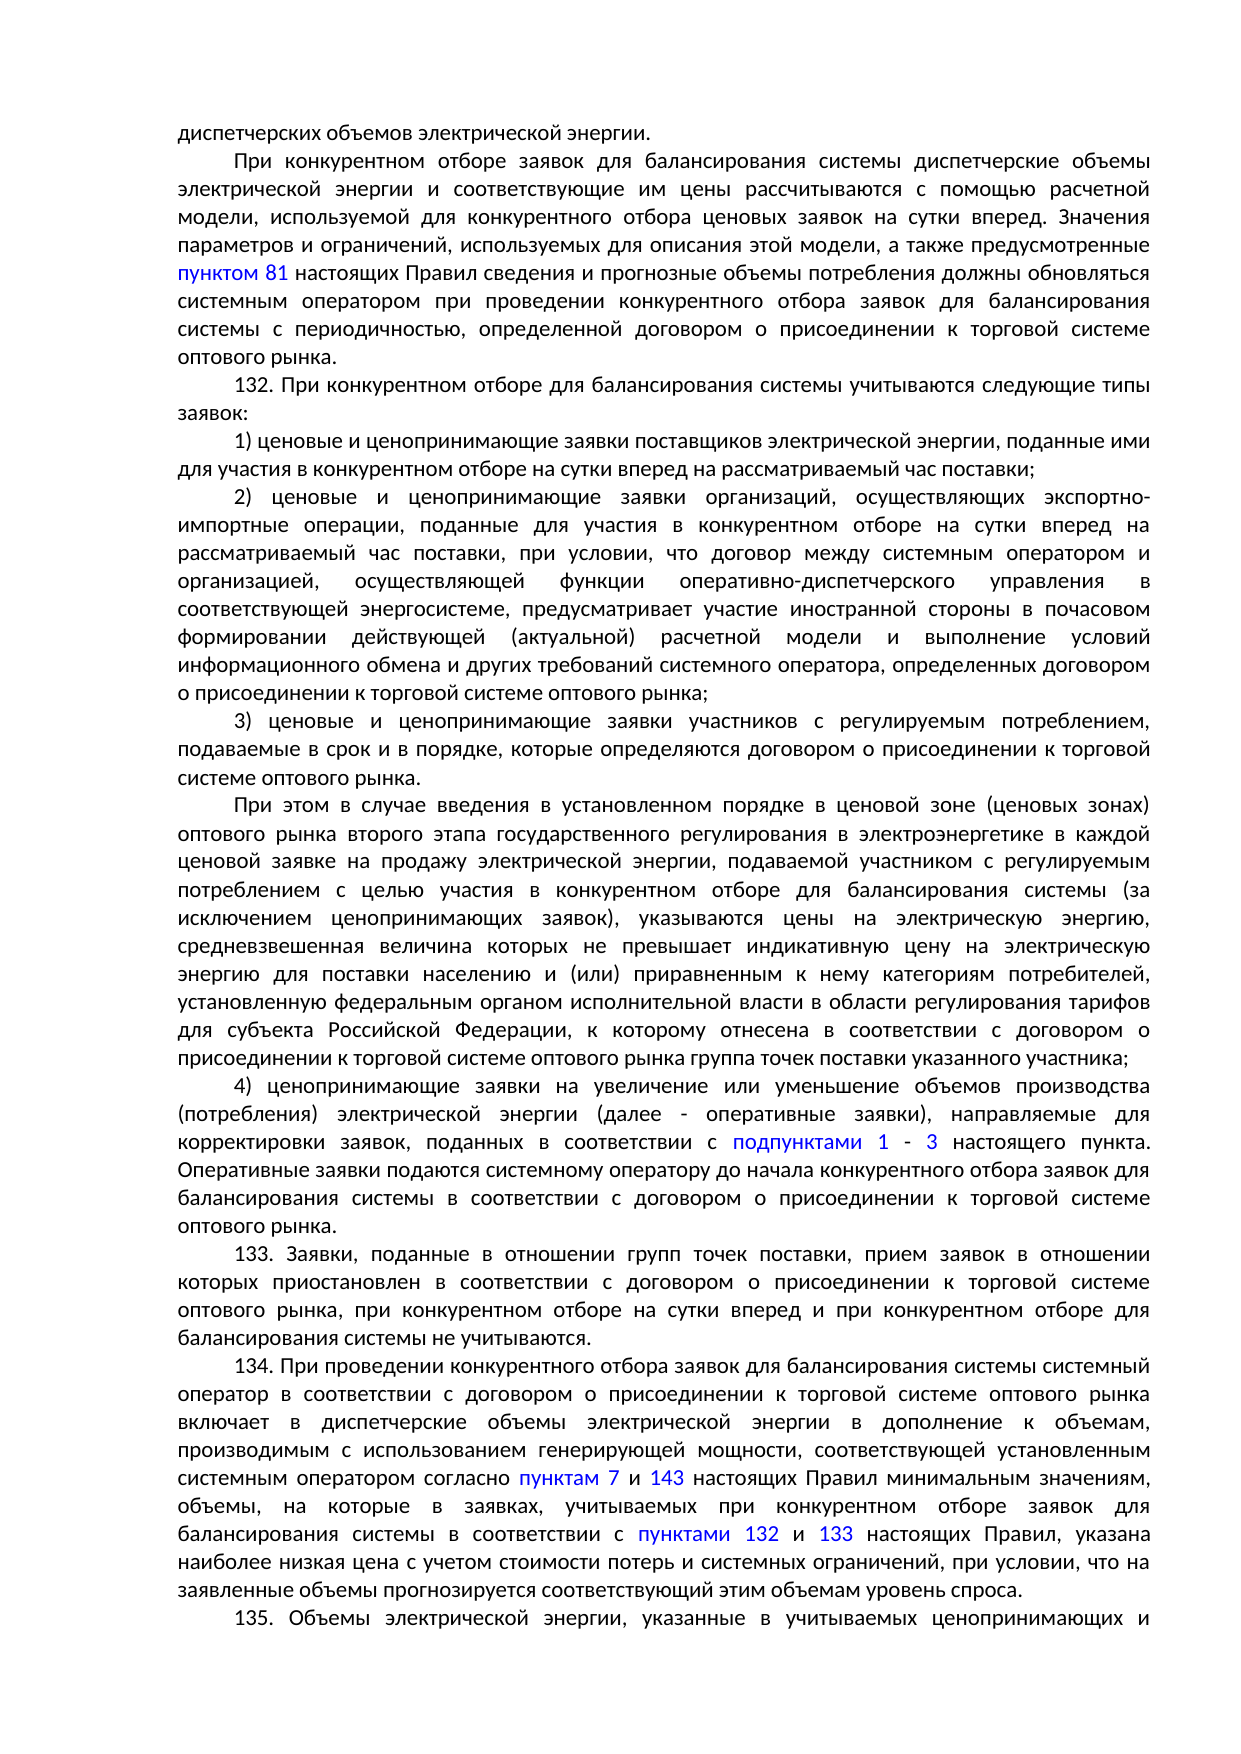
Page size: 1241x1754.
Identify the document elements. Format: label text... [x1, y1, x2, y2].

text 2) ценовые и ценопринимающие заявки организаций, осуществляющих экспортно-импортные операции, поданные для участия в конкурентном отборе на сутки вперед на рассматриваемый час поставки, при условии, что договор между системным оператором и организацией, осуществляющей функции оперативно-диспетчерского управления в соответствующей энергосистеме, предусматривает участие иностранной стороны в почасовом формировании действующей (актуальной) расчетной модели и выполнение условий информационного обмена и других требований системного оператора, определенных договором о присоединении к торговой системе оптового рынка; [177, 482, 1152, 707]
text При конкурентном отборе заявок для балансирования системы диспетчерские объемы электрической энергии и соответствующие им цены рассчитываются с помощью расчетной модели, используемой для конкурентного отбора ценовых заявок на сутки вперед. Значения параметров и ограничений, используемых для описания этой модели, а также предусмотренные пунктом 81 настоящих Правил сведения и прогнозные объемы потребления должны обновляться системным оператором при проведении конкурентного отбора заявок для балансирования системы с периодичностью, определенной договором о присоединении к торговой системе оптового рынка. [177, 146, 1152, 370]
text При этом в случае введения в установленном порядке в ценовой зоне (ценовых зонах) оптового рынка второго этапа государственного регулирования в электроэнергетике в каждой ценовой заявке на продажу электрической энергии, подаваемой участником с регулируемым потреблением с целью участия в конкурентном отборе для балансирования системы (за исключением ценопринимающих заявок), указываются цены на электрическую энергию, средневзвешенная величина которых не превышает индикативную цену на электрическую энергию для поставки населению и (или) приравненным к нему категориям потребителей, установленную федеральным органом исполнительной власти в области регулирования тарифов для субъекта Российской Федерации, к которому отнесена в соответствии с договором о присоединении к торговой системе оптового рынка группа точек поставки указанного участника; [177, 791, 1152, 1071]
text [177, 1603, 1152, 1631]
text 4) ценопринимающие заявки на увеличение или уменьшение объемов производства (потребления) электрической энергии (далее - оперативные заявки), направляемые для корректировки заявок, поданных в соответствии с подпунктами 1 - 3 настоящего пункта. Оперативные заявки подаются системному оператору до начала конкурентного отбора заявок для балансирования системы в соответствии с договором о присоединении к торговой системе оптового рынка. [177, 1071, 1152, 1239]
text 134. При проведении конкурентного отбора заявок для балансирования системы системный оператор в соответствии с договором о присоединении к торговой системе оптового рынка включает в диспетчерские объемы электрической энергии в дополнение к объемам, производимым с использованием генерирующей мощности, соответствующей установленным системным оператором согласно пунктам 7 и 143 настоящих Правил минимальным значениям, объемы, на которые в заявках, учитываемых при конкурентном отборе заявок для балансирования системы в соответствии с пунктами 132 и 133 настоящих Правил, указана наиболее низкая цена с учетом стоимости потерь и системных ограничений, при условии, что на заявленные объемы прогнозируется соответствующий этим объемам уровень спроса. [177, 1351, 1152, 1603]
text 132. При конкурентном отборе для балансирования системы учитываются следующие типы заявок: [177, 370, 1152, 426]
text 133. Заявки, поданные в отношении групп точек поставки, прием заявок в отношении которых приостановлен в соответствии с договором о присоединении к торговой системе оптового рынка, при конкурентном отборе на сутки вперед и при конкурентном отборе для балансирования системы не учитываются. [177, 1239, 1152, 1351]
text 3) ценовые и ценопринимающие заявки участников с регулируемым потреблением, подаваемые в срок и в порядке, которые определяются договором о присоединении к торговой системе оптового рынка. [177, 707, 1152, 791]
text 1) ценовые и ценопринимающие заявки поставщиков электрической энергии, поданные ими для участия в конкурентном отборе на сутки вперед на рассматриваемый час поставки; [177, 426, 1152, 482]
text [177, 118, 1152, 146]
